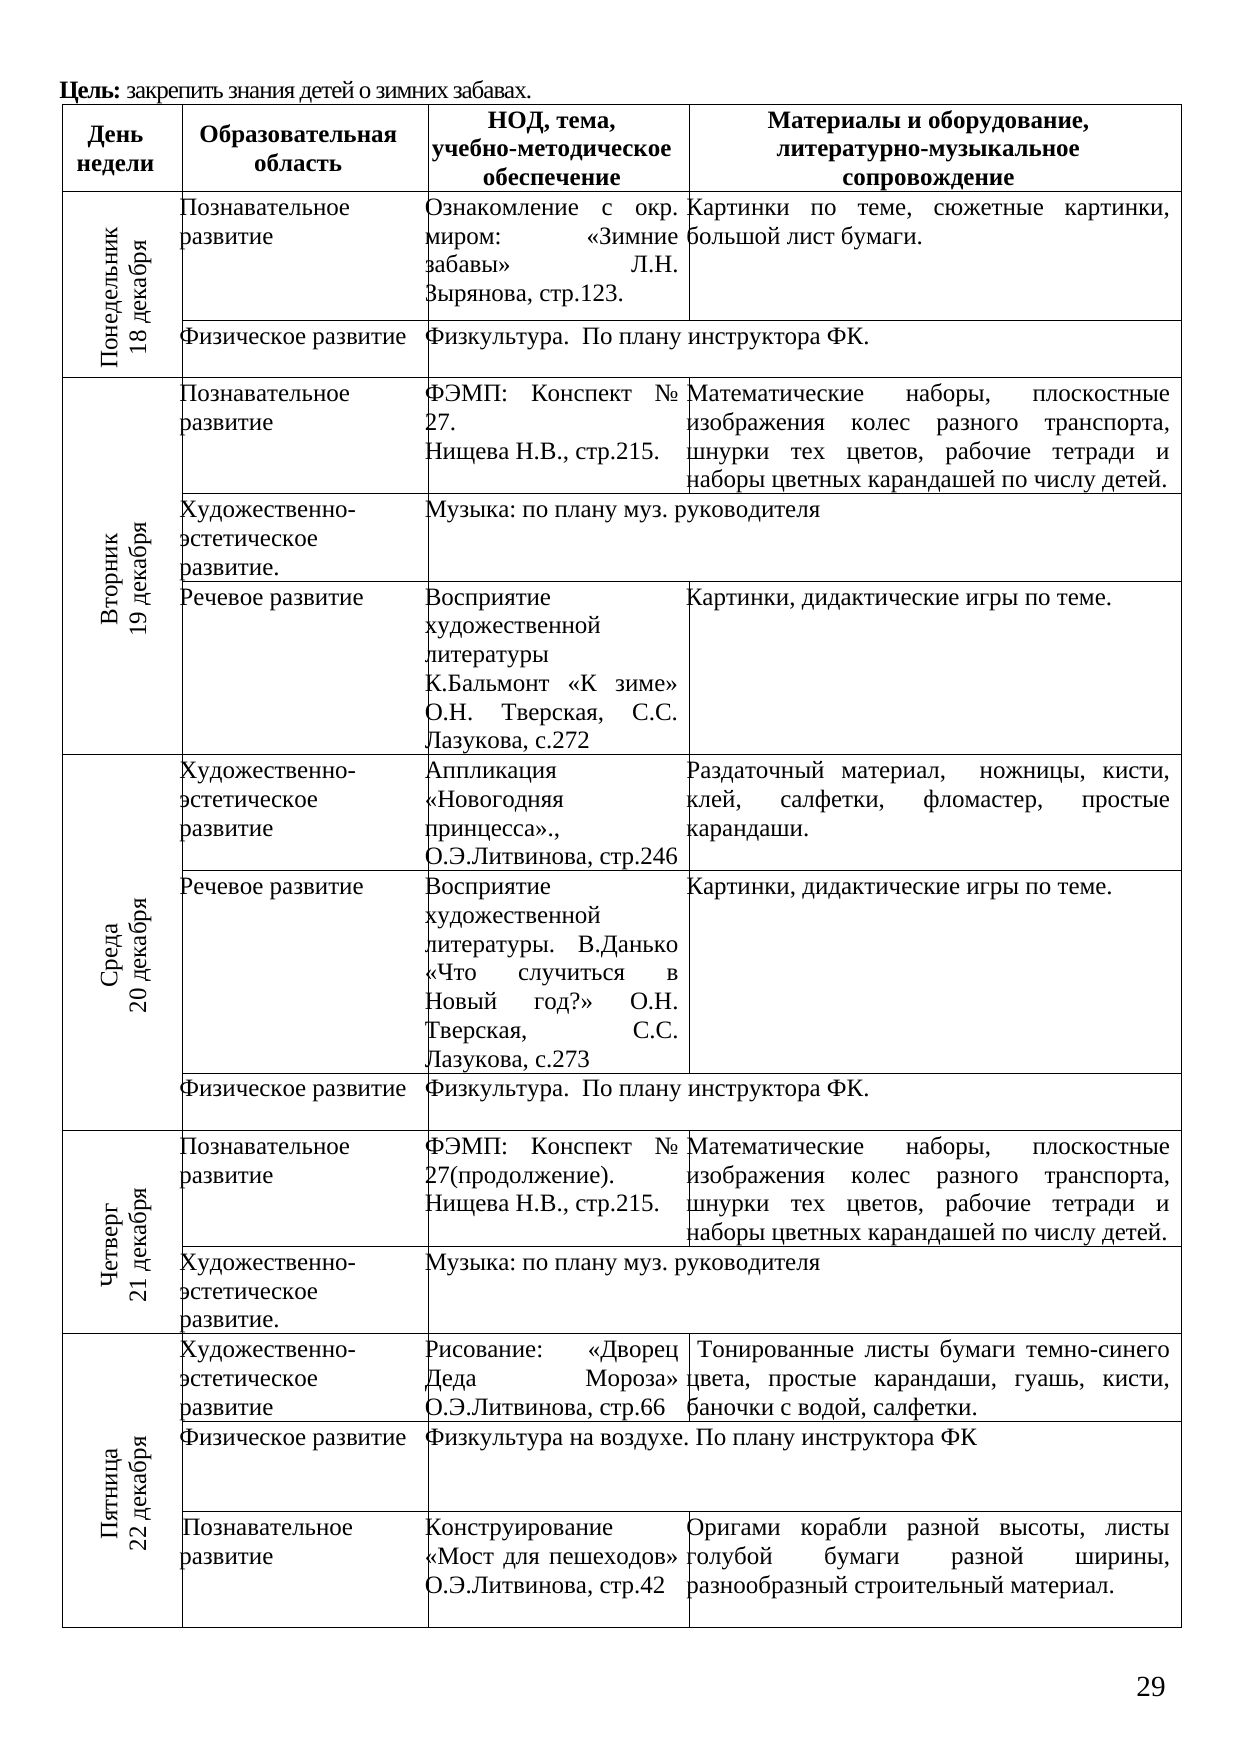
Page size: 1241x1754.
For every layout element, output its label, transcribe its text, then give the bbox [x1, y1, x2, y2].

table_cell Пятница 22 декабря [63, 1334, 182, 1627]
table_cell Восприятие художественной литературы. В.Данько «Что случиться в Новый год?» О.Н. Тверская, С.С. Лазукова, с.273 [429, 871, 689, 1072]
table_cell Математические наборы, плоскостные изображения колес разного транспорта, шнурки тех цветов, рабочие тетради и наборы цветных карандашей по числу детей. [690, 378, 1181, 493]
table_cell ФЭМП: Конспект № 27(продолжение). Нищева Н.В., стр.215. [429, 1131, 689, 1246]
table_cell Картинки, дидактические игры по теме. [690, 871, 1181, 1072]
table_header Материалы и оборудование, литературно-музыкальное сопровождение [690, 105, 1181, 191]
table_cell Музыка: по плану муз. руководителя [429, 1247, 1181, 1333]
table_cell Картинки, дидактические игры по теме. [690, 582, 1181, 754]
table_cell Физическое развитие [183, 321, 428, 377]
table_header НОД, тема, учебно-методическое обеспечение [429, 105, 689, 191]
table_cell Музыка: по плану муз. руководителя [429, 494, 1181, 581]
table_cell Понедельник 18 декабря [63, 192, 182, 377]
table_cell Физкультура. По плану инструктора ФК. [429, 1074, 1181, 1130]
table_cell Физкультура на воздухе. По плану инструктора ФК [429, 1422, 1181, 1511]
table_cell Речевое развитие [183, 582, 428, 754]
table_cell Раздаточный материал, ножницы, кисти, клей, салфетки, фломастер, простые карандаши. [690, 755, 1181, 870]
table_cell Познавательное развитие [183, 1512, 428, 1627]
table_cell Художественно-эстетическое развитие. [183, 1247, 428, 1333]
table_cell Конструирование «Мост для пешеходов» О.Э.Литвинова, стр.42 [429, 1512, 689, 1627]
table_cell Рисование: «Дворец Деда Мороза» О.Э.Литвинова, стр.66 [429, 1334, 689, 1421]
table_cell ФЭМП: Конспект № 27. Нищева Н.В., стр.215. [429, 378, 689, 493]
table_cell Вторник 19 декабря [63, 378, 182, 754]
table_cell Художественно-эстетическое развитие [183, 755, 428, 870]
text Цель: закрепить знания детей о зимних забавах. [59, 75, 1165, 104]
table_cell Художественно-эстетическое развитие. [183, 494, 428, 581]
table_cell Картинки по теме, сюжетные картинки, большой лист бумаги. [690, 192, 1181, 320]
table_cell Физическое развитие [183, 1074, 428, 1130]
table_cell Художественно-эстетическое развитие [183, 1334, 428, 1421]
table_cell Физическое развитие [183, 1422, 428, 1511]
table_cell Тонированные листы бумаги темно-синего цвета, простые карандаши, гуашь, кисти, баночки с водой, салфетки. [690, 1334, 1181, 1421]
table_cell Среда 20 декабря [63, 755, 182, 1130]
table_cell Физкультура. По плану инструктора ФК. [429, 321, 1181, 377]
table_cell Четверг 21 декабря [63, 1131, 182, 1333]
table_header День недели [63, 105, 182, 191]
table_cell Ознакомление с окр. миром: «Зимние забавы» Л.Н. Зырянова, стр.123. [429, 192, 689, 320]
table_header Образовательная область [183, 105, 428, 191]
table_cell Познавательное развитие [183, 192, 428, 320]
table_cell Аппликация «Новогодняя принцесса»., О.Э.Литвинова, стр.246 [429, 755, 689, 870]
table_cell Оригами корабли разной высоты, листы голубой бумаги разной ширины, разнообразный строительный материал. [690, 1512, 1181, 1627]
table_cell Математические наборы, плоскостные изображения колес разного транспорта, шнурки тех цветов, рабочие тетради и наборы цветных карандашей по числу детей. [690, 1131, 1181, 1246]
table_cell Познавательное развитие [183, 378, 428, 493]
table_cell Речевое развитие [183, 871, 428, 1072]
table_cell Восприятие художественной литературы К.Бальмонт «К зиме» О.Н. Тверская, С.С. Лазукова, с.272 [429, 582, 689, 754]
table_cell Познавательное развитие [183, 1131, 428, 1246]
